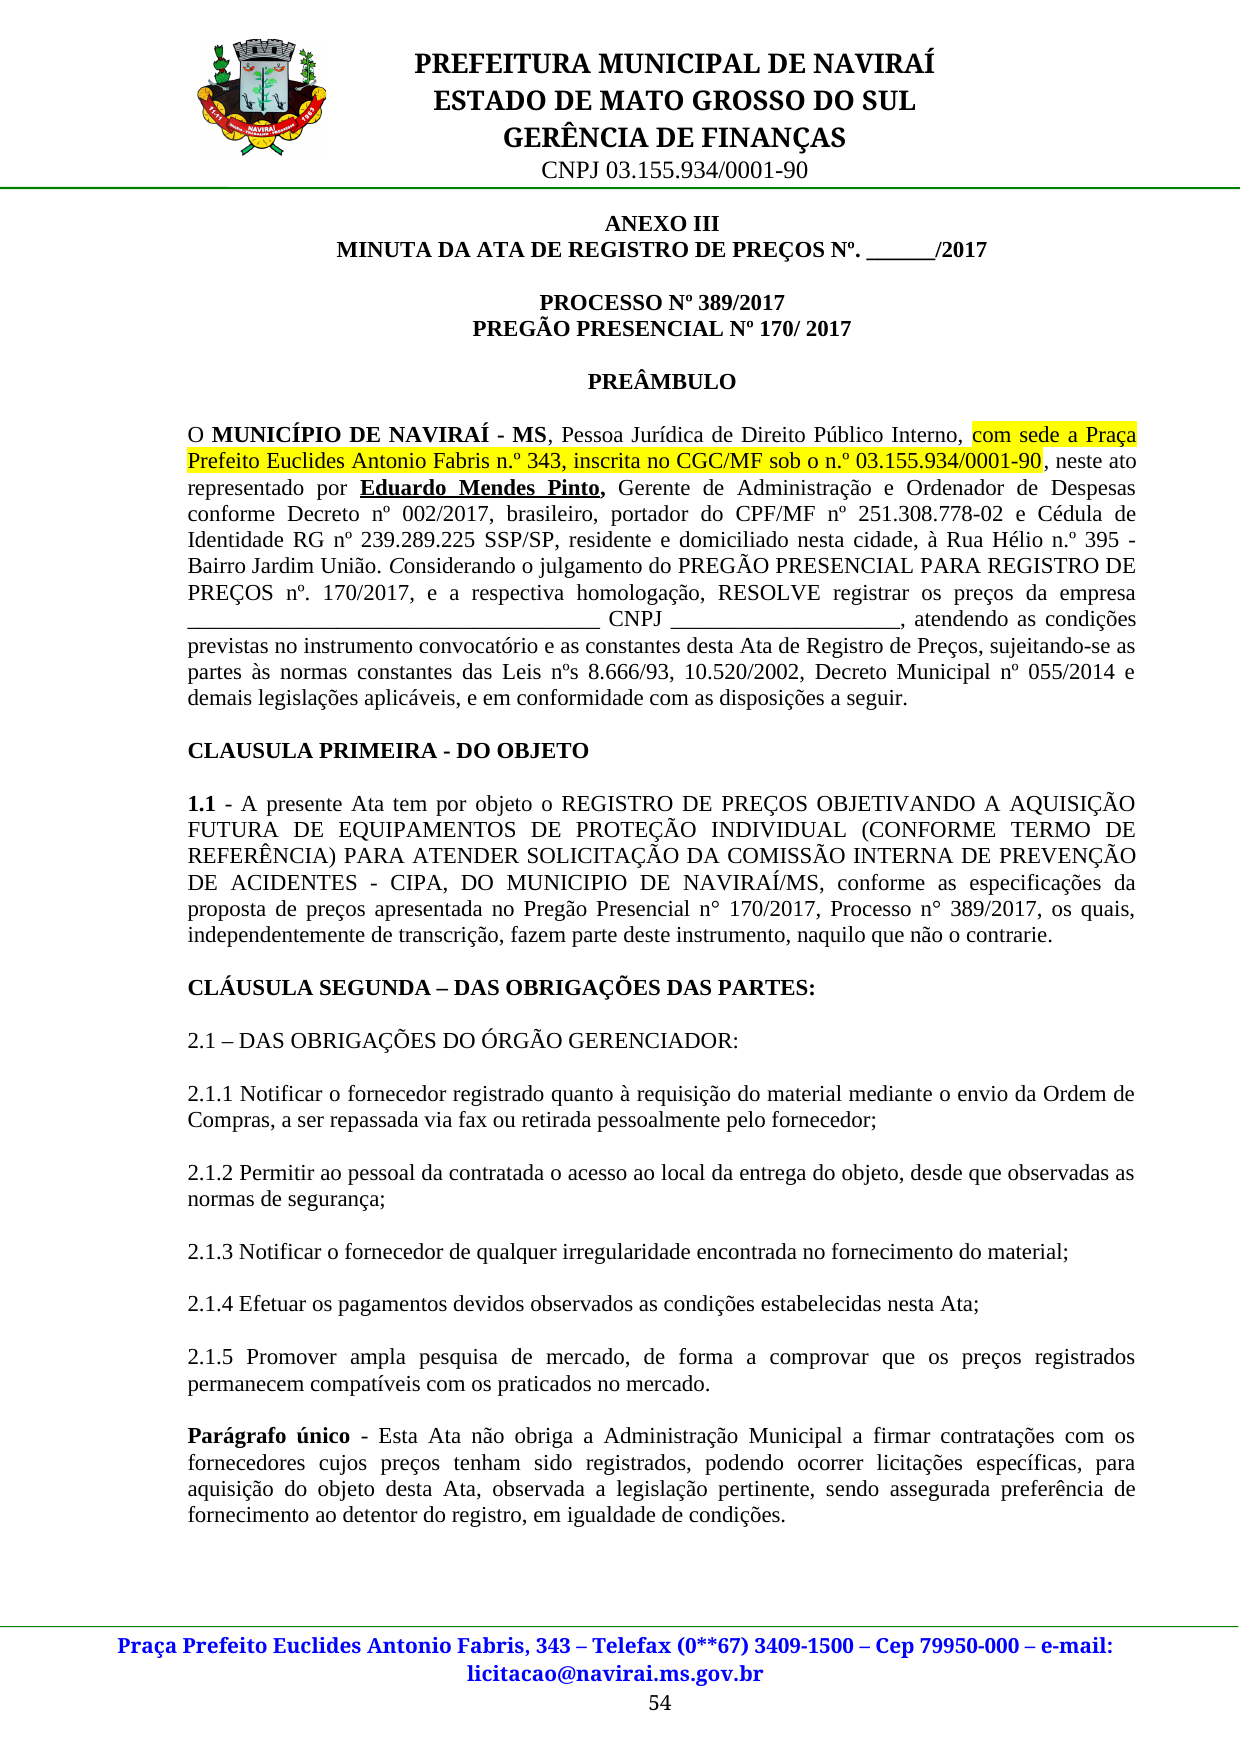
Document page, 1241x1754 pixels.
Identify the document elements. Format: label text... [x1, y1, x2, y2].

text O MUNICÍPIO DE NAVIRAÍ - MS, Pessoa Jurídica de Direito Público Interno, com sede a Praça Prefeito Euclides Antonio Fabris n.º 343, inscrita no CGC/MF sob o n.º 03.155.934/0001-90, neste ato representado por Eduardo Mendes Pinto, Gerente de Administração e Ordenador de Despesas conforme Decreto nº 002/2017, brasileiro, portador do CPF/MF nº 251.308.778-02 e Cédula de Identidade RG nº 239.289.225 SSP/SP, residente e domiciliado nesta cidade, à Rua Hélio n.º 395 - Bairro Jardim União. Considerando o julgamento do PREGÃO PRESENCIAL PARA REGISTRO DE PREÇOS nº. 170/2017, e a respectiva homologação, RESOLVE registrar os preços da empresa ____________________________________ CNPJ ____________________, atendendo as condições previstas no instrumento convocatório e as constantes desta Ata de Registro de Preços, sujeitando-se as partes às normas constantes das Leis nºs 8.666/93, 10.520/2002, Decreto Municipal nº 055/2014 e demais legislações aplicáveis, e em conformidade com as disposições a seguir. [187, 447, 1137, 711]
text PROCESSO Nº 389/2017 [187, 289, 1137, 315]
text 2.1.4 Efetuar os pagamentos devidos observados as condições estabelecidas nesta Ata; [187, 1291, 1137, 1317]
text Parágrafo único - Esta Ata não obriga a Administração Municipal a firmar contratações com os fornecedores cujos preços tenham sido registrados, podendo ocorrer licitações específicas, para aquisição do objeto desta Ata, observada a legislação pertinente, sendo assegurada preferência de fornecimento ao detentor do registro, em igualdade de condições. [187, 1422, 1137, 1528]
text 1.1 - A presente Ata tem por objeto o REGISTRO DE PREÇOS OBJETIVANDO A AQUISIÇÃO FUTURA DE EQUIPAMENTOS DE PROTEÇÃO INDIVIDUAL (CONFORME TERMO DE REFERÊNCIA) PARA ATENDER SOLICITAÇÃO DA COMISSÃO INTERNA DE PREVENÇÃO DE ACIDENTES - CIPA, DO MUNICIPIO DE NAVIRAÍ/MS, conforme as especificações da proposta de preços apresentada no Pregão Presencial n° 170/2017, Processo n° 389/2017, os quais, independentemente de transcrição, fazem parte deste instrumento, naquilo que não o contrarie. [187, 790, 1137, 948]
text MINUTA DA ATA DE REGISTRO DE PREÇOS Nº. ______/2017 [187, 236, 1137, 263]
text PREÂMBULO [187, 368, 1137, 394]
text ANEXO III [187, 210, 1137, 236]
text 2.1.2 Permitir ao pessoal da contratada o acesso ao local da entrega do objeto, desde que observadas as normas de segurança; [187, 1159, 1137, 1211]
text 2.1.1 Notificar o fornecedor registrado quanto à requisição do material mediante o envio da Ordem de Compras, a ser repassada via fax ou retirada pessoalmente pelo fornecedor; [187, 1080, 1137, 1132]
text 2.1.5 Promover ampla pesquisa de mercado, de forma a comprovar que os preços registrados permanecem compatíveis com os praticados no mercado. [187, 1343, 1137, 1396]
text 2.1 – DAS OBRIGAÇÕES DO ÓRGÃO GERENCIADOR: [187, 1027, 1137, 1053]
text PREGÃO PRESENCIAL Nº 170/ 2017 [187, 315, 1137, 342]
text CLAUSULA PRIMEIRA - DO OBJETO [187, 737, 1137, 763]
text CLÁUSULA SEGUNDA – DAS OBRIGAÇÕES DAS PARTES: [187, 974, 1137, 1001]
text 2.1.3 Notificar o fornecedor de qualquer irregularidade encontrada no fornecimento do material; [187, 1238, 1137, 1264]
picture [197, 39, 327, 156]
